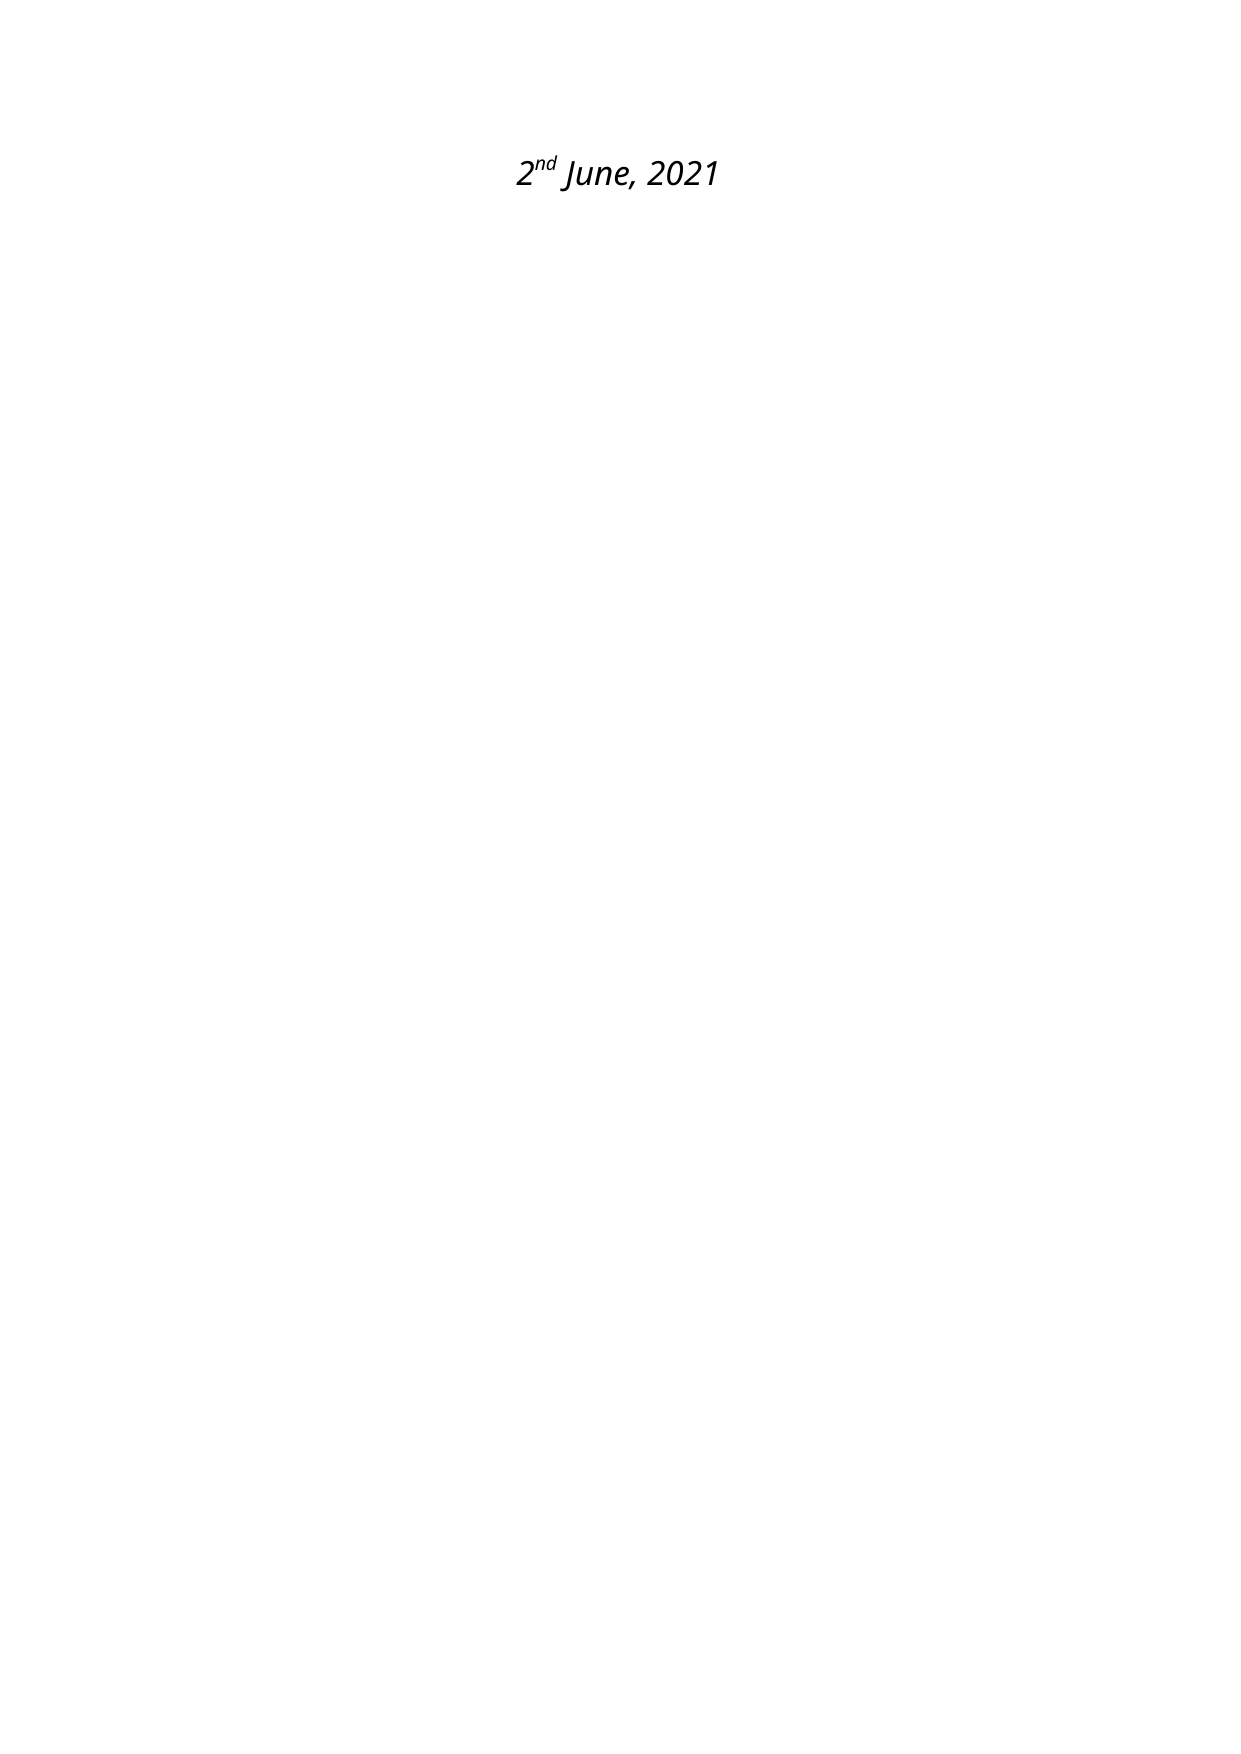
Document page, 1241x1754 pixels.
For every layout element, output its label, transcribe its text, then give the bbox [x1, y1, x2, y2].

text 2nd June, 2021 [150, 150, 1090, 195]
